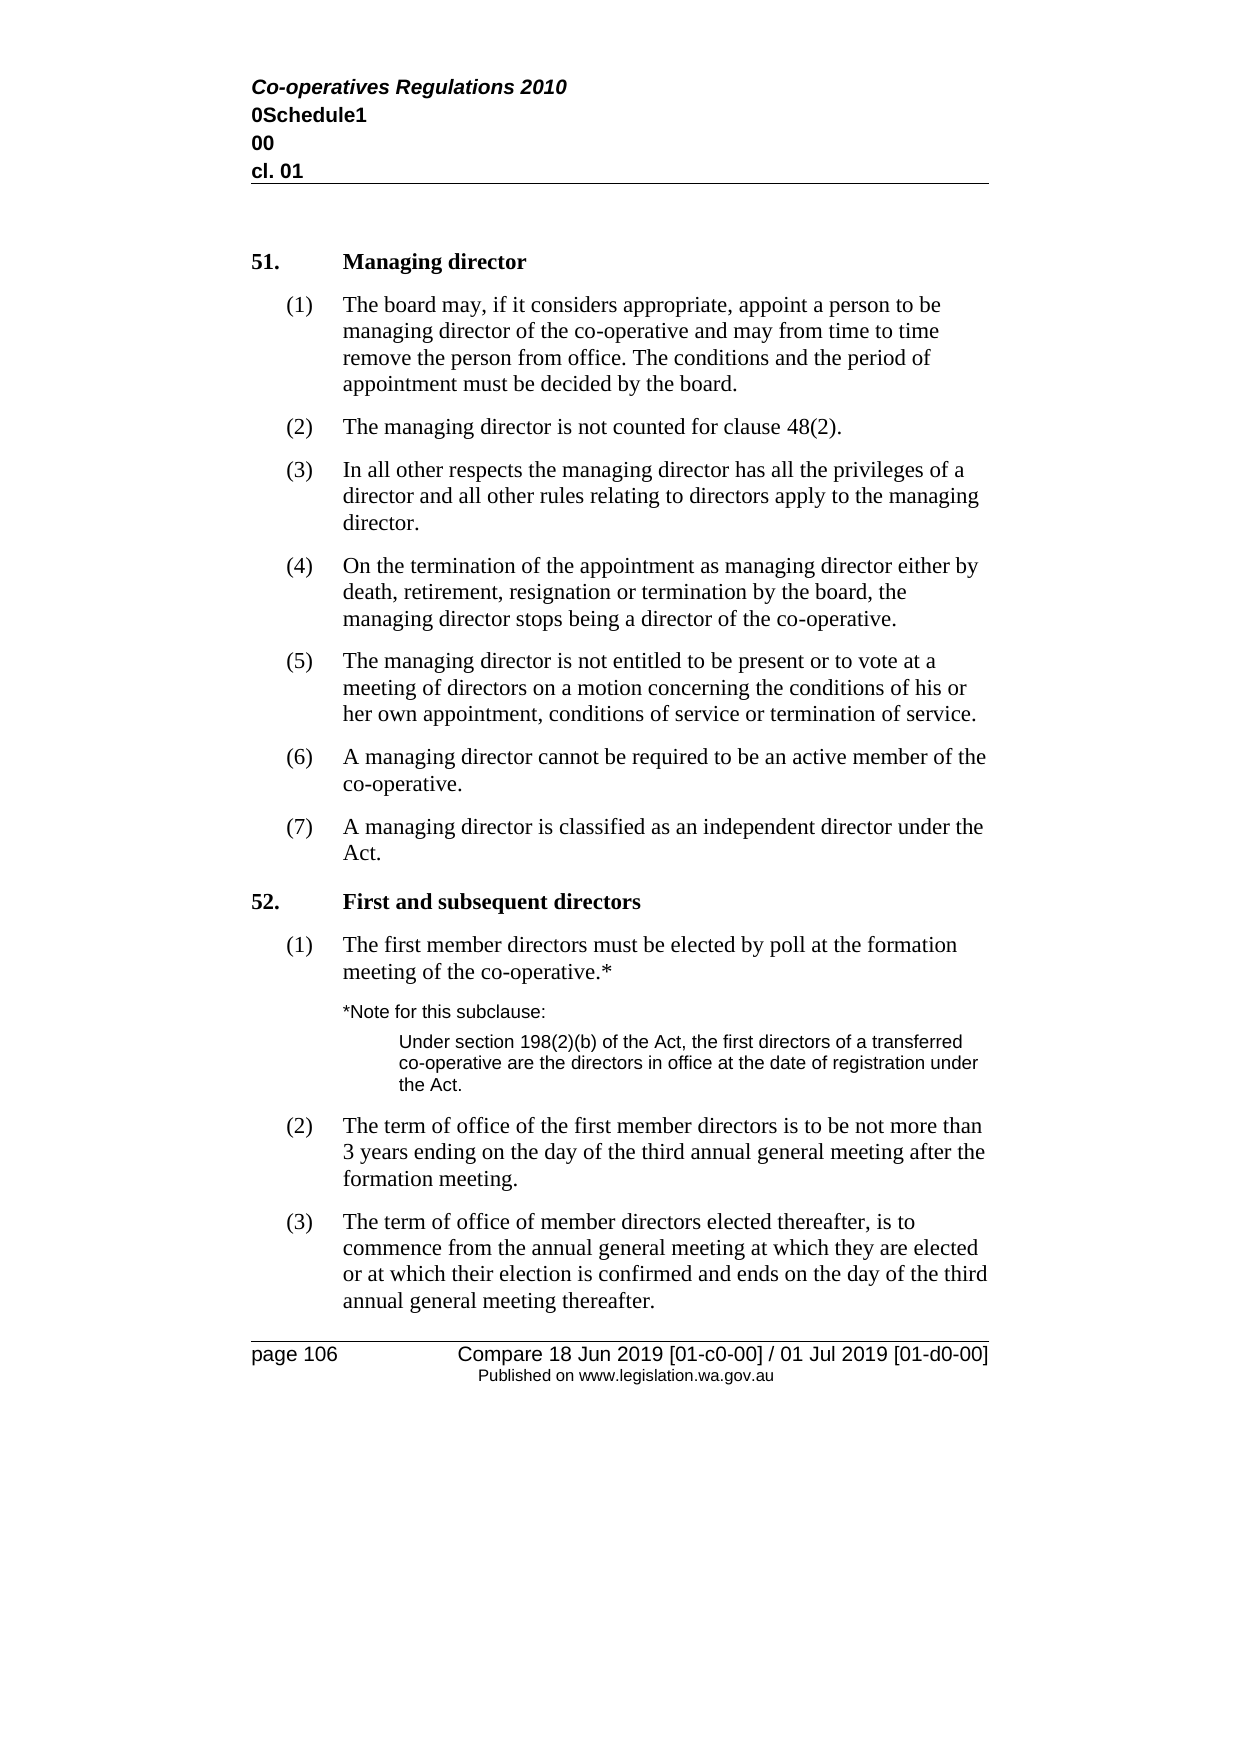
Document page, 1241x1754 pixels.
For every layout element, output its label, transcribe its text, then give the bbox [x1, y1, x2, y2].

text (4) On the termination of the appointment as managing director either by death, retirement, resignation or termination by the board, the managing director stops being a director of the co-operative. [251, 552, 989, 631]
text (2) The term of office of the first member directors is to be not more than 3 years ending on the day of the third annual general meeting after the formation meeting. [251, 1112, 989, 1191]
text (7) A managing director is classified as an independent director under the Act. [251, 813, 989, 865]
subtitle 51. Managing director [251, 248, 989, 274]
text (6) A managing director cannot be required to be an active member of the co-operative. [251, 743, 989, 796]
text (1) The board may, if it considers appropriate, appoint a person to be managing director of the co-operative and may from time to time remove the person from office. The conditions and the period of appointment must be decided by the board. [251, 291, 989, 396]
text (3) In all other respects the managing director has all the privileges of a director and all other rules relating to directors apply to the managing director. [251, 456, 989, 535]
text (3) The term of office of member directors elected thereafter, is to commence from the annual general meeting at which they are elected or at which their election is confirmed and ends on the day of the third annual general meeting thereafter. [251, 1208, 989, 1313]
text Under section 198(2)(b) of the Act, the first directors of a transferred co-operative are the directors in office at the date of registration under the Act. [251, 1031, 989, 1095]
text (5) The managing director is not entitled to be present or to vote at a meeting of directors on a motion concerning the conditions of his or her own appointment, conditions of service or termination of service. [251, 648, 989, 727]
text (1) The first member directors must be elected by poll at the formation meeting of the co-operative.* [251, 931, 989, 984]
text (2) The managing director is not counted for clause 48(2). [251, 413, 989, 439]
subtitle *Note for this subclause: [251, 1001, 989, 1022]
subtitle 52. First and subsequent directors [251, 888, 989, 915]
